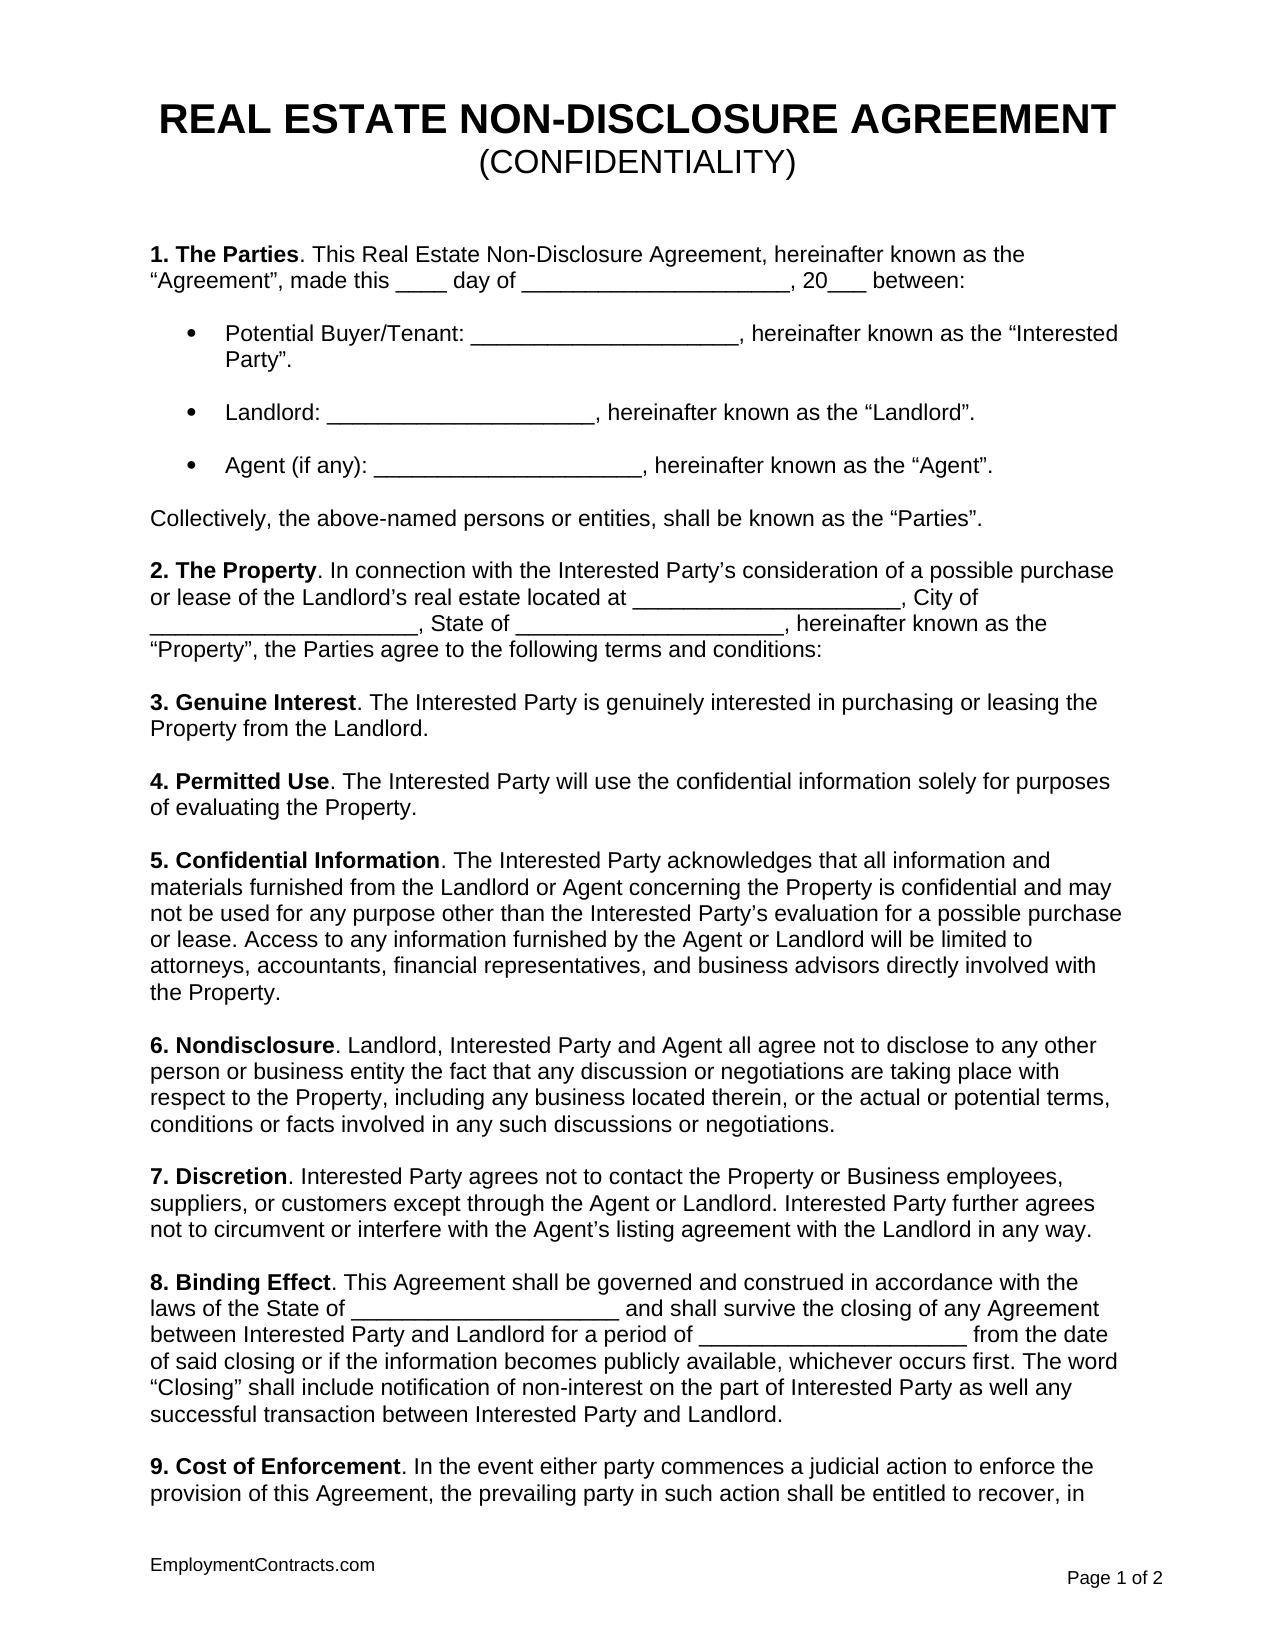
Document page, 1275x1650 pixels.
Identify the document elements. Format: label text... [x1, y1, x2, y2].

list Agent (if any): _____________________, hereinafter known as the “Agent”. [187, 452, 1125, 478]
text Collectively, the above-named persons or entities, shall be known as the “Parties”. [150, 504, 1125, 531]
text 4. Permitted Use. The Interested Party will use the confidential information solely for purposes of evaluating the Property. [150, 768, 1125, 821]
list Potential Buyer/Tenant: _____________________, hereinafter known as the “Interested Party”. [187, 320, 1125, 373]
text 8. Binding Effect. This Agreement shall be governed and construed in accordance with the laws of the State of _____________________ and shall survive the closing of any Agreement between Interested Party and Landlord for a period of _____________________ from the date of said closing or if the information becomes publicly available, whichever occurs first. The word “Closing” shall include notification of non-interest on the part of Interested Party as well any successful transaction between Interested Party and Landlord. [150, 1269, 1125, 1427]
text 5. Confidential Information. The Interested Party acknowledges that all information and materials furnished from the Landlord or Agent concerning the Property is confidential and may not be used for any purpose other than the Interested Party’s evaluation for a possible purchase or lease. Access to any information furnished by the Agent or Landlord will be limited to attorneys, accountants, financial representatives, and business advisors directly involved with the Property. [150, 847, 1125, 1005]
text 7. Discretion. Interested Party agrees not to contact the Property or Business employees, suppliers, or customers except through the Agent or Landlord. Interested Party further agrees not to circumvent or interfere with the Agent’s listing agreement with the Landlord in any way. [150, 1163, 1125, 1242]
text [150, 1453, 1125, 1506]
text 3. Genuine Interest. The Interested Party is genuinely interested in purchasing or leasing the Property from the Landlord. [150, 689, 1125, 742]
list Landlord: _____________________, hereinafter known as the “Landlord”. [187, 399, 1125, 425]
text 2. The Property. In connection with the Interested Party’s consideration of a possible purchase or lease of the Landlord’s real estate located at _____________________, City of _____________________, State of _____________________, hereinafter known as the “Property”, the Parties agree to the following terms and conditions: [150, 557, 1125, 663]
text (CONFIDENTIALITY) [150, 143, 1125, 181]
subtitle REAL ESTATE NON-DISCLOSURE AGREEMENT [150, 95, 1125, 143]
text 6. Nondisclosure. Landlord, Interested Party and Agent all agree not to disclose to any other person or business entity the fact that any discussion or negotiations are taking place with respect to the Property, including any business located therein, or the actual or potential terms, conditions or facts involved in any such discussions or negotiations. [150, 1032, 1125, 1137]
text 1. The Parties. This Real Estate Non-Disclosure Agreement, hereinafter known as the “Agreement”, made this ____ day of _____________________, 20___ between: [150, 241, 1125, 294]
